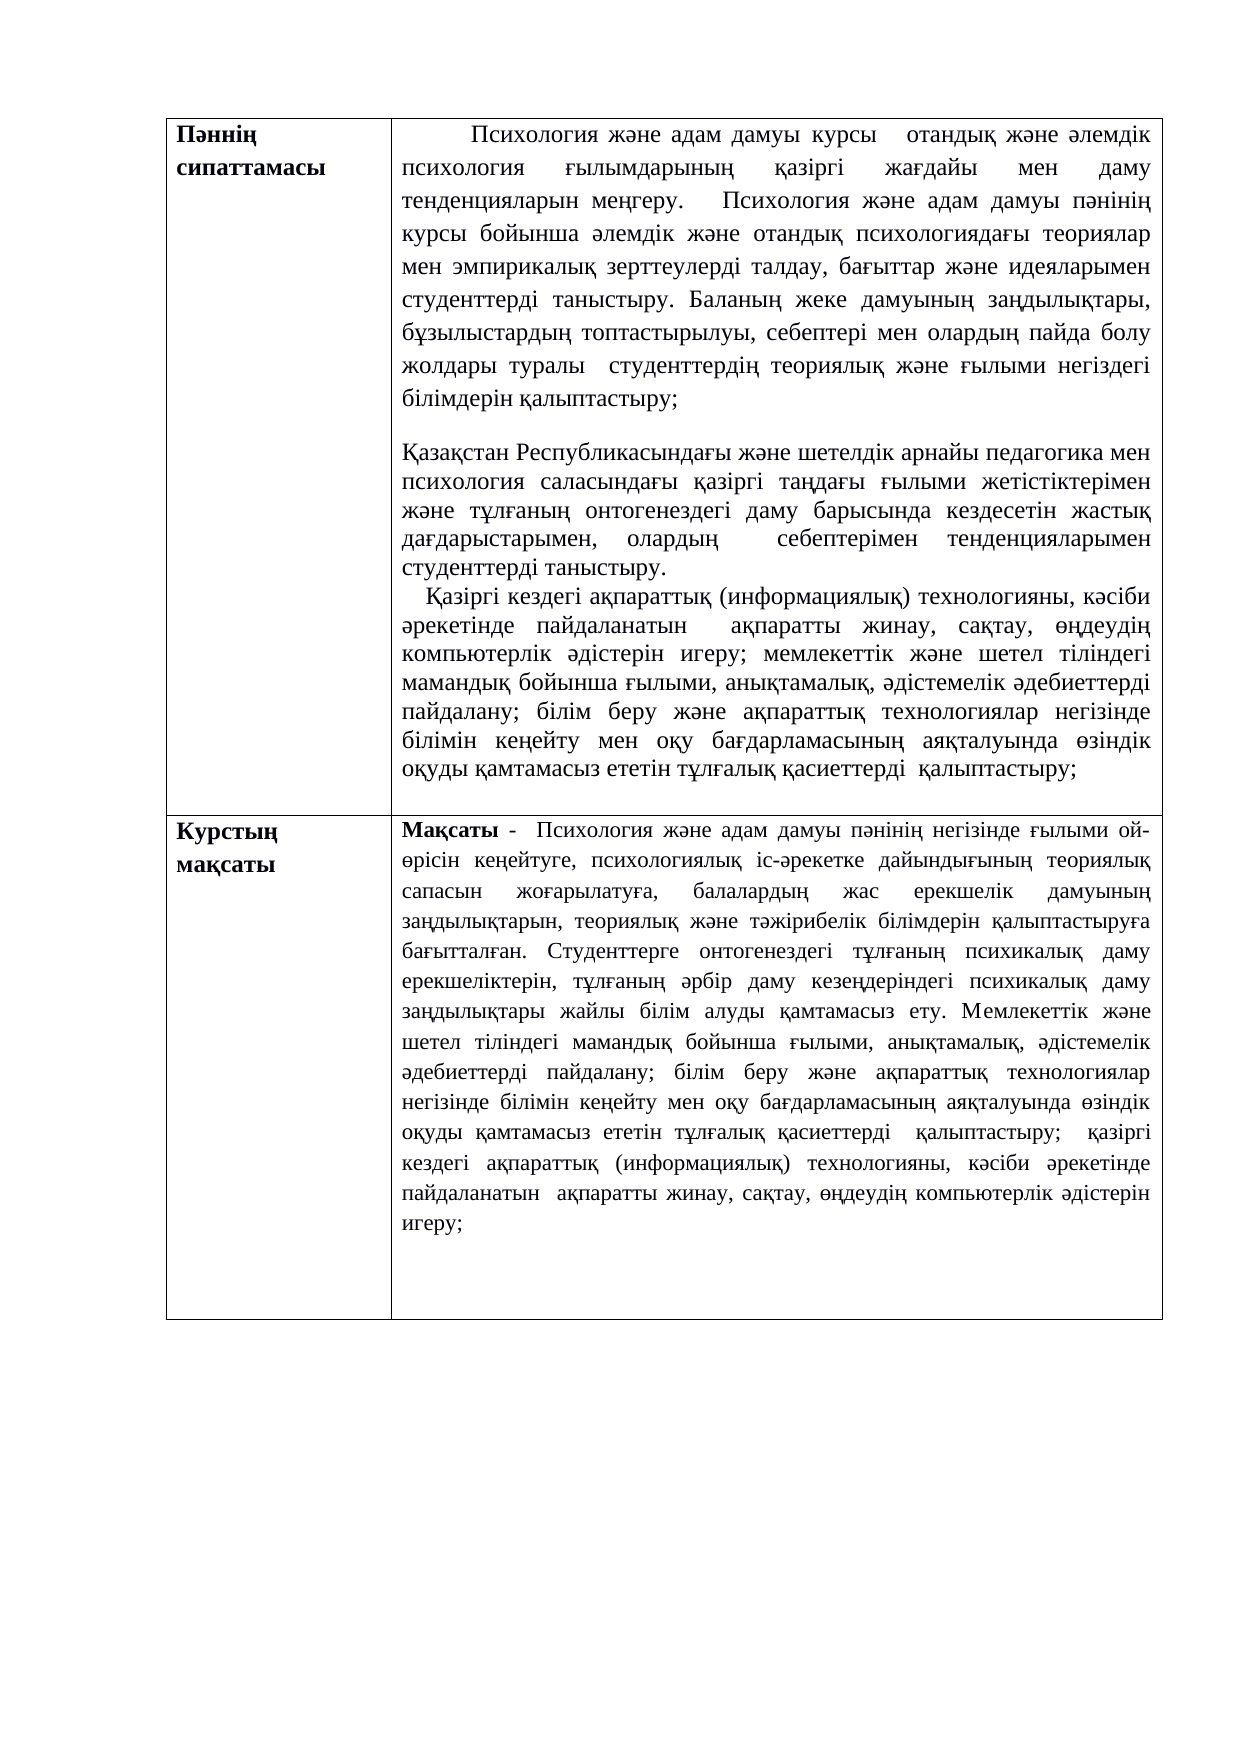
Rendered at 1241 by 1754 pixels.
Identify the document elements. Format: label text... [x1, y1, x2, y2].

table_cell Мақсаты - Психология және адам дамуы пәнінің негізінде ғылыми ой-өрісін кеңейтуге, психологиялық іс-әрекетке дайындығының теориялық сапасын жоғарылатуға, балалардың жас ерекшелік дамуының заңдылықтарын, теориялық және тәжірибелік білімдерін қалыптастыруға бағытталған. Студенттерге онтогенездегі тұлғаның психикалық даму ерекшеліктерін, тұлғаның әрбір даму кезеңдеріндегі психикалық даму заңдылықтары жайлы білім алуды қамтамасыз ету. Мемлекеттік және шетел тіліндегі мамандық бойынша ғылыми, анықтамалық, әдістемелік әдебиеттерді пайдалану; білім беру және ақпараттық технологиялар негізінде білімін кеңейту мен оқу бағдарламасының аяқталуында өзіндік оқуды қамтамасыз ететін тұлғалық қасиеттерді қалыптастыру; қазіргі кездегі ақпараттық (информациялық) технологияны, кәсіби әрекетінде пайдаланатын ақпаратты жинау, сақтау, өңдеудің компьютерлік әдістерін игеру; [392, 816, 1162, 1319]
table_cell Курстың мақсаты [167, 816, 391, 1319]
table_cell Пәннің сипаттамасы [167, 119, 391, 815]
table_cell Психология және адам дамуы курсы отандық және әлемдік психология ғылымдарының қазіргі жағдайы мен даму тенденцияларын меңгеру. Психология және адам дамуы пәнінің курсы бойынша әлемдік және отандық психологиядағы теориялар мен эмпирикалық зерттеулерді талдау, бағыттар және идеяларымен студенттерді таныстыру. Баланың жеке дамуының заңдылықтары, бұзылыстардың топтастырылуы, себептері мен олардың пайда болу жолдары туралы студенттердің теориялық және ғылыми негіздегі білімдерін қалыптастыру; Қазақстан Республикасындағы және шетелдік арнайы педагогика мен психология саласындағы қазіргі таңдағы ғылыми жетістіктерімен және тұлғаның онтогенездегі даму барысында кездесетін жастық дағдарыстарымен, олардың себептерімен тенденцияларымен студенттерді таныстыру. Қазіргі кездегі ақпараттық (информациялық) технологияны, кәсіби әрекетінде пайдаланатын ақпаратты жинау, сақтау, өңдеудің компьютерлік әдістерін игеру; мемлекеттік және шетел тіліндегі мамандық бойынша ғылыми, анықтамалық, әдістемелік әдебиеттерді пайдалану; білім беру және ақпараттық технологиялар негізінде білімін кеңейту мен оқу бағдарламасының аяқталуында өзіндік оқуды қамтамасыз ететін тұлғалық қасиеттерді қалыптастыру; [392, 119, 1162, 815]
